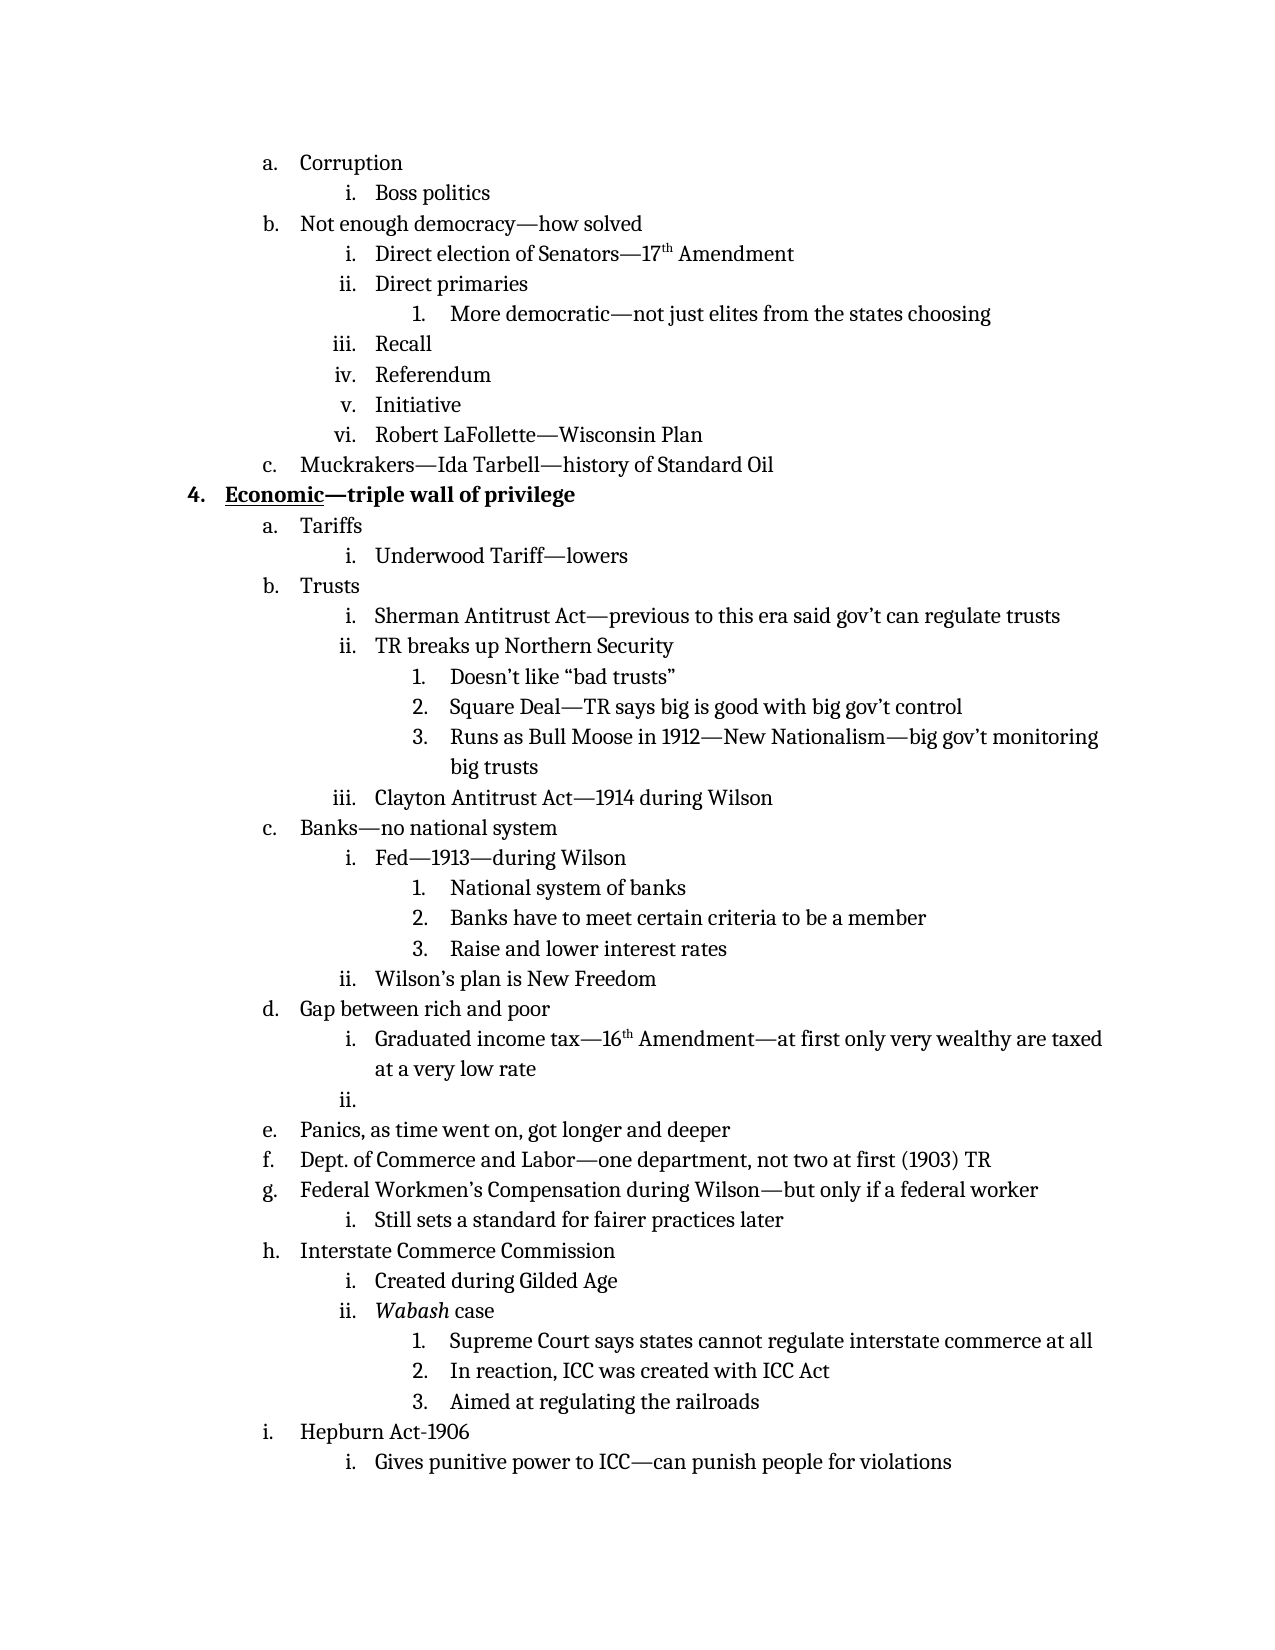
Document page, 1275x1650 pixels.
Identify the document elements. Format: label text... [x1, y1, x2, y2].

list Not enough democracy—how solved [262, 210, 1125, 237]
list Panics, as time went on, got longer and deeper [262, 1117, 1125, 1143]
list Dept. of Commerce and Labor—one department, not two at first (1903) TR [262, 1147, 1125, 1173]
list Economic—triple wall of privilege [187, 482, 1125, 509]
list Aimed at regulating the railroads [412, 1388, 1125, 1415]
list Doesn’t like “bad trusts” [412, 663, 1125, 690]
list In reaction, ICC was created with ICC Act [412, 1358, 1125, 1385]
list Initiative [356, 392, 1125, 418]
list Banks—no national system [262, 814, 1125, 841]
list Created during Gilded Age [356, 1268, 1125, 1294]
list Muckrakers—Ida Tarbell—history of Standard Oil [262, 452, 1125, 478]
list Wabash case [356, 1298, 1125, 1324]
list Clayton Antitrust Act—1914 during Wilson [356, 784, 1125, 811]
list TR breaks up Northern Security [356, 633, 1125, 660]
list Direct primaries [356, 271, 1125, 297]
list Boss politics [356, 180, 1125, 207]
list Banks have to meet certain criteria to be a member [412, 905, 1125, 932]
list Tariffs [262, 512, 1125, 539]
list Referendum [356, 361, 1125, 388]
list Corruption [262, 150, 1125, 176]
list Federal Workmen’s Compensation during Wilson—but only if a federal worker [262, 1177, 1125, 1203]
list Robert LaFollette—Wisconsin Plan [356, 422, 1125, 448]
list Gap between rich and poor [262, 996, 1125, 1022]
list Gives punitive power to ICC—can punish people for violations [356, 1449, 1125, 1475]
list Direct election of Senators—17th Amendment [356, 241, 1125, 267]
list Interstate Commerce Commission [262, 1237, 1125, 1264]
list Supreme Court says states cannot regulate interstate commerce at all [412, 1328, 1125, 1354]
list Underwood Tariff—lowers [356, 543, 1125, 569]
list Trusts [262, 573, 1125, 599]
list Sherman Antitrust Act—previous to this era said gov’t can regulate trusts [356, 603, 1125, 629]
list Hepburn Act-1906 [262, 1419, 1125, 1445]
list More democratic—not just elites from the states choosing [412, 301, 1125, 327]
list Wilson’s plan is New Freedom [356, 966, 1125, 992]
list Raise and lower interest rates [412, 935, 1125, 962]
list Fed—1913—during Wilson [356, 845, 1125, 871]
list Square Deal—TR says big is good with big gov’t control [412, 694, 1125, 720]
list National system of banks [412, 875, 1125, 901]
list Graduated income tax—16th Amendment—at first only very wealthy are taxed at a very low rate [356, 1026, 1125, 1083]
list Recall [356, 331, 1125, 358]
list Still sets a standard for fairer practices later [356, 1207, 1125, 1234]
list Runs as Bull Moose in 1912—New Nationalism—big gov’t monitoring big trusts [412, 724, 1125, 781]
